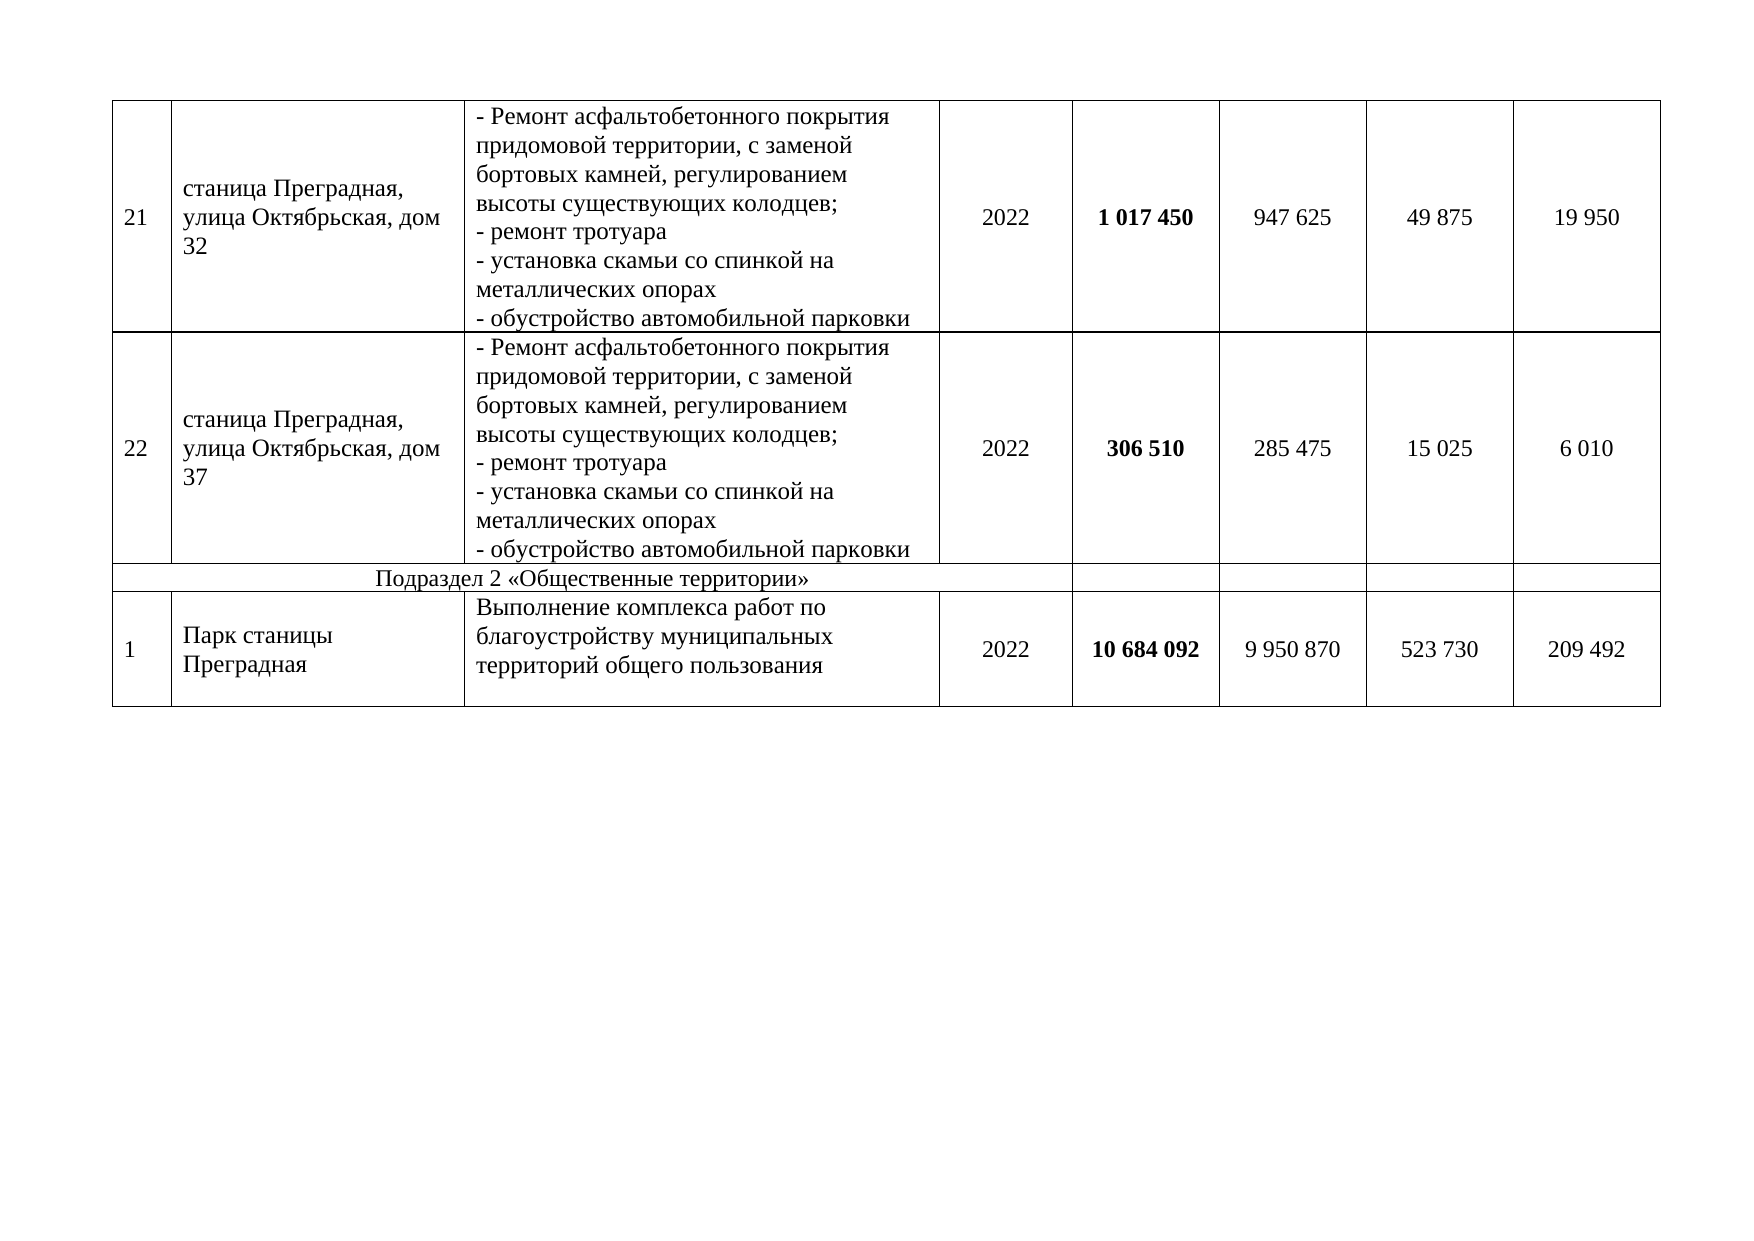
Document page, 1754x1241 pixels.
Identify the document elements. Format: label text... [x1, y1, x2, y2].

table_cell 947 625 [1220, 101, 1366, 331]
table_cell 1 017 450 [1073, 101, 1219, 331]
table_cell 10 684 092 [1073, 592, 1219, 706]
table_cell 9 950 870 [1220, 592, 1366, 706]
table_cell [1220, 564, 1366, 591]
table_cell Подраздел 2 «Общественные территории» [113, 564, 1072, 591]
table_cell станица Преградная, улица Октябрьская, дом 37 [172, 333, 464, 562]
table_cell 21 [113, 101, 171, 331]
table_cell 209 492 [1514, 592, 1660, 706]
table_cell 2022 [940, 333, 1072, 562]
table_cell 15 025 [1367, 333, 1513, 562]
table_cell 306 510 [1073, 333, 1219, 562]
table_cell 2022 [940, 592, 1072, 706]
table_cell 285 475 [1220, 333, 1366, 562]
table_cell 1 [113, 592, 171, 706]
table_cell [1073, 564, 1219, 591]
table_cell 19 950 [1514, 101, 1660, 331]
table_cell станица Преградная, улица Октябрьская, дом 32 [172, 101, 464, 331]
table_cell 49 875 [1367, 101, 1513, 331]
table_cell 523 730 [1367, 592, 1513, 706]
table_cell 2022 [940, 101, 1072, 331]
table_cell Парк станицы Преградная [172, 592, 464, 706]
table_cell Выполнение комплекса работ по благоустройству муниципальных территорий общего пользования [465, 592, 939, 706]
table_cell [1514, 564, 1660, 591]
table_cell 6 010 [1514, 333, 1660, 562]
table_cell [1367, 564, 1513, 591]
table_cell 22 [113, 333, 171, 562]
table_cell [465, 101, 939, 331]
